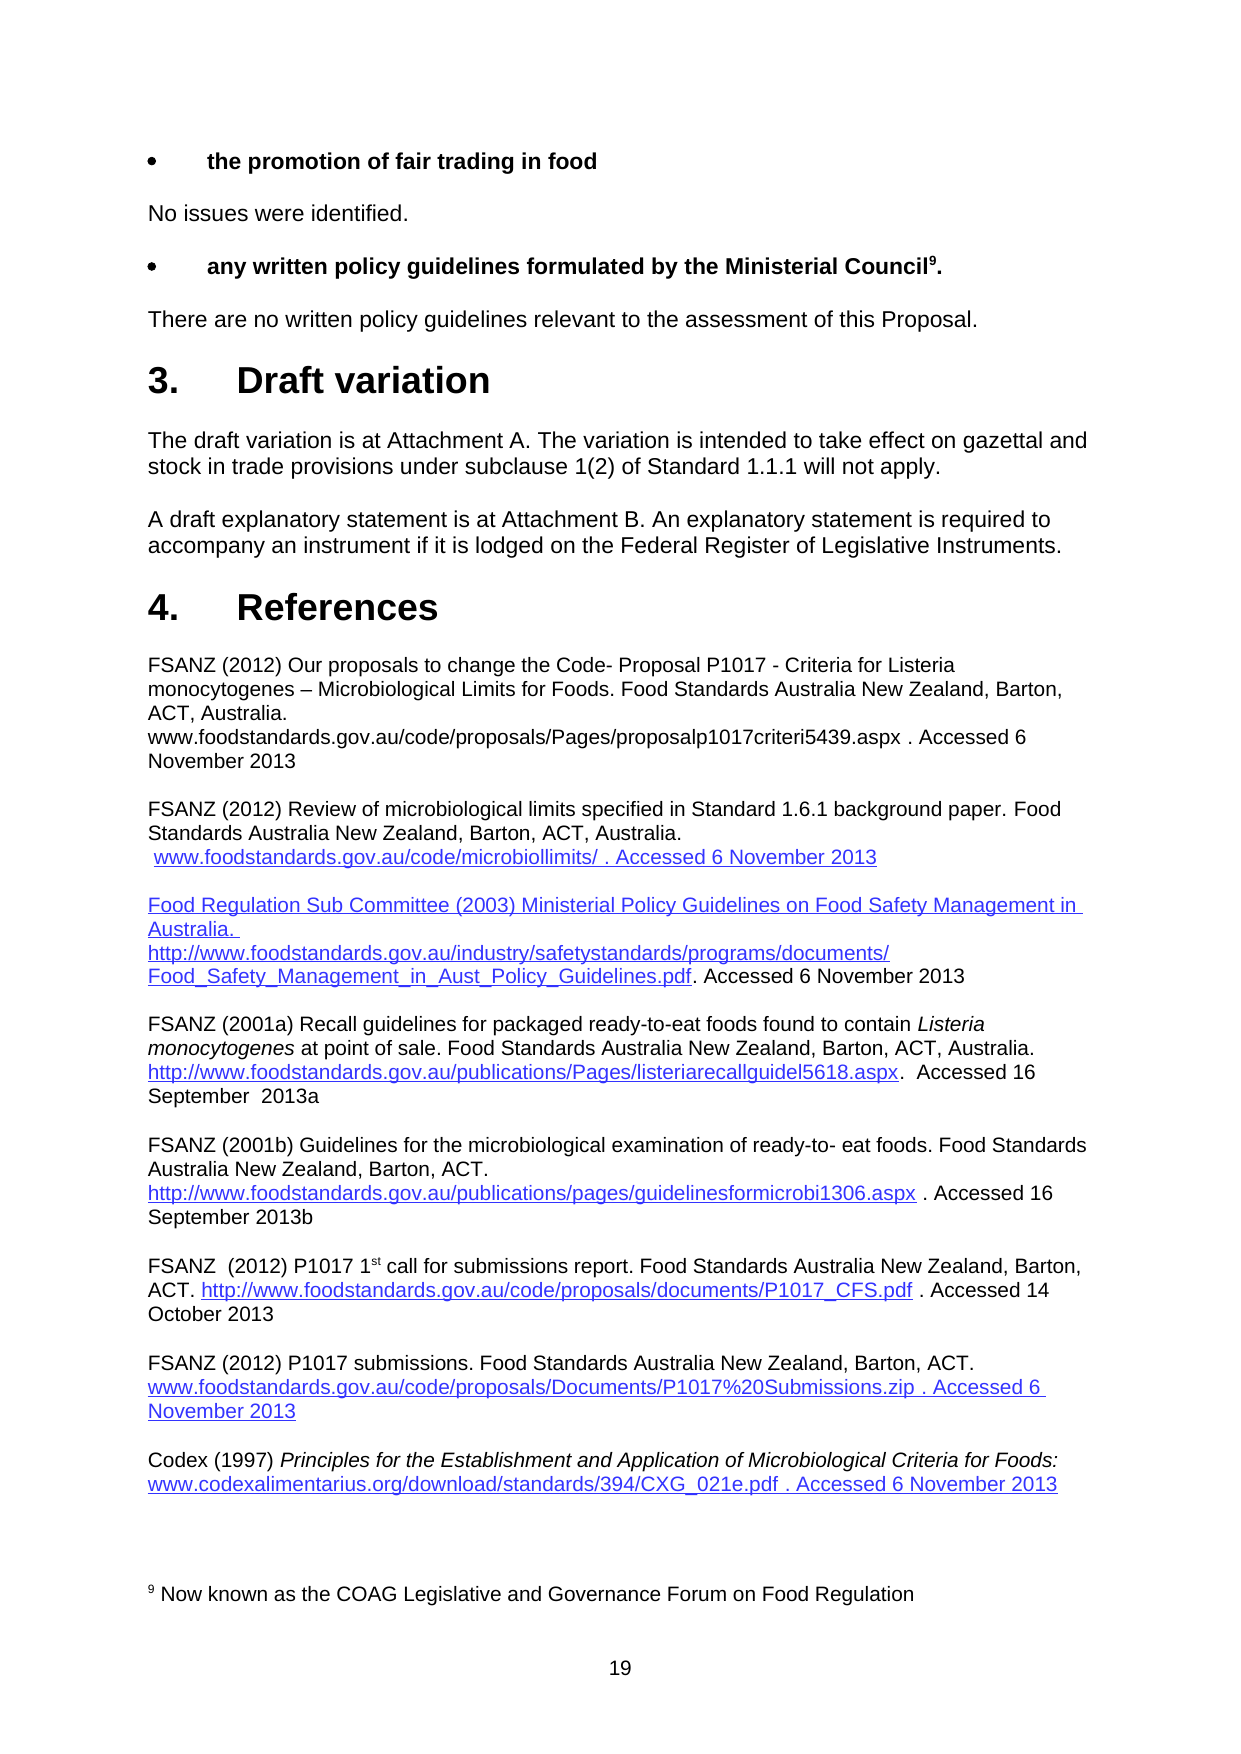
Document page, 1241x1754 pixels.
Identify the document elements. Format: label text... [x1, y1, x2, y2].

subtitle 4. References [148, 585, 1092, 628]
text FSANZ (2012) P1017 1st call for submissions report. Food Standards Australia New Zealand, Barton, ACT. http://www.foodstandards.gov.au/code/proposals/documents/P1017_CFS.pdf . Accessed 14 October 2013 [148, 1254, 1092, 1326]
text the promotion of fair trading in food [148, 148, 1092, 174]
text No issues were identified. [148, 200, 1092, 227]
text http://www.foodstandards.gov.au/industry/safetystandards/programs/documents/Food_Safety_Management_in_Aust_Policy_Guidelines.pdf. Accessed 6 November 2013 [148, 940, 1092, 988]
text FSANZ (2012) P1017 submissions. Food Standards Australia New Zealand, Barton, ACT. www.foodstandards.gov.au/code/proposals/Documents/P1017%20Submissions.zip . Accessed 6 November 2013 [148, 1351, 1092, 1423]
text http://www.foodstandards.gov.au/publications/pages/guidelinesformicrobi1306.aspx . Accessed 16 September 2013b [148, 1181, 1092, 1229]
subtitle 3. Draft variation [148, 358, 1092, 402]
text www.foodstandards.gov.au/code/microbiollimits/ . Accessed 6 November 2013 [148, 844, 1092, 868]
text The draft variation is at Attachment A. The variation is intended to take effect on gazettal and stock in trade provisions under subclause 1(2) of Standard 1.1.1 will not apply. [148, 427, 1092, 479]
text http://www.foodstandards.gov.au/publications/Pages/listeriarecallguidel5618.aspx. Accessed 16 September 2013a [148, 1060, 1092, 1108]
text Food Regulation Sub Committee (2003) Ministerial Policy Guidelines on Food Safety Management in Australia. [148, 892, 1092, 940]
text any written policy guidelines formulated by the Ministerial Council. [148, 253, 1092, 279]
text FSANZ (2012) Our proposals to change the Code- Proposal P1017 - Criteria for Listeria monocytogenes – Microbiological Limits for Foods. Food Standards Australia New Zealand, Barton, ACT, Australia. [148, 653, 1092, 725]
text www.foodstandards.gov.au/code/proposals/Pages/proposalp1017criteri5439.aspx . Accessed 6 November 2013 [148, 725, 1092, 773]
text FSANZ (2001a) Recall guidelines for packaged ready-to-eat foods found to contain Listeria monocytogenes at point of sale. Food Standards Australia New Zealand, Barton, ACT, Australia. [148, 1012, 1092, 1060]
text There are no written policy guidelines relevant to the assessment of this Proposal. [148, 306, 1092, 332]
text A draft explanatory statement is at Attachment B. An explanatory statement is required to accompany an instrument if it is lodged on the Federal Register of Legislative Instruments. [148, 506, 1092, 558]
text FSANZ (2001b) Guidelines for the microbiological examination of ready-to- eat foods. Food Standards Australia New Zealand, Barton, ACT. [148, 1133, 1092, 1181]
text FSANZ (2012) Review of microbiological limits specified in Standard 1.6.1 background paper. Food Standards Australia New Zealand, Barton, ACT, Australia. [148, 797, 1092, 844]
text Codex (1997) Principles for the Establishment and Application of Microbiological Criteria for Foods: www.codexalimentarius.org/download/standards/394/CXG_021e.pdf . Accessed 6 November 2013 [148, 1448, 1092, 1496]
